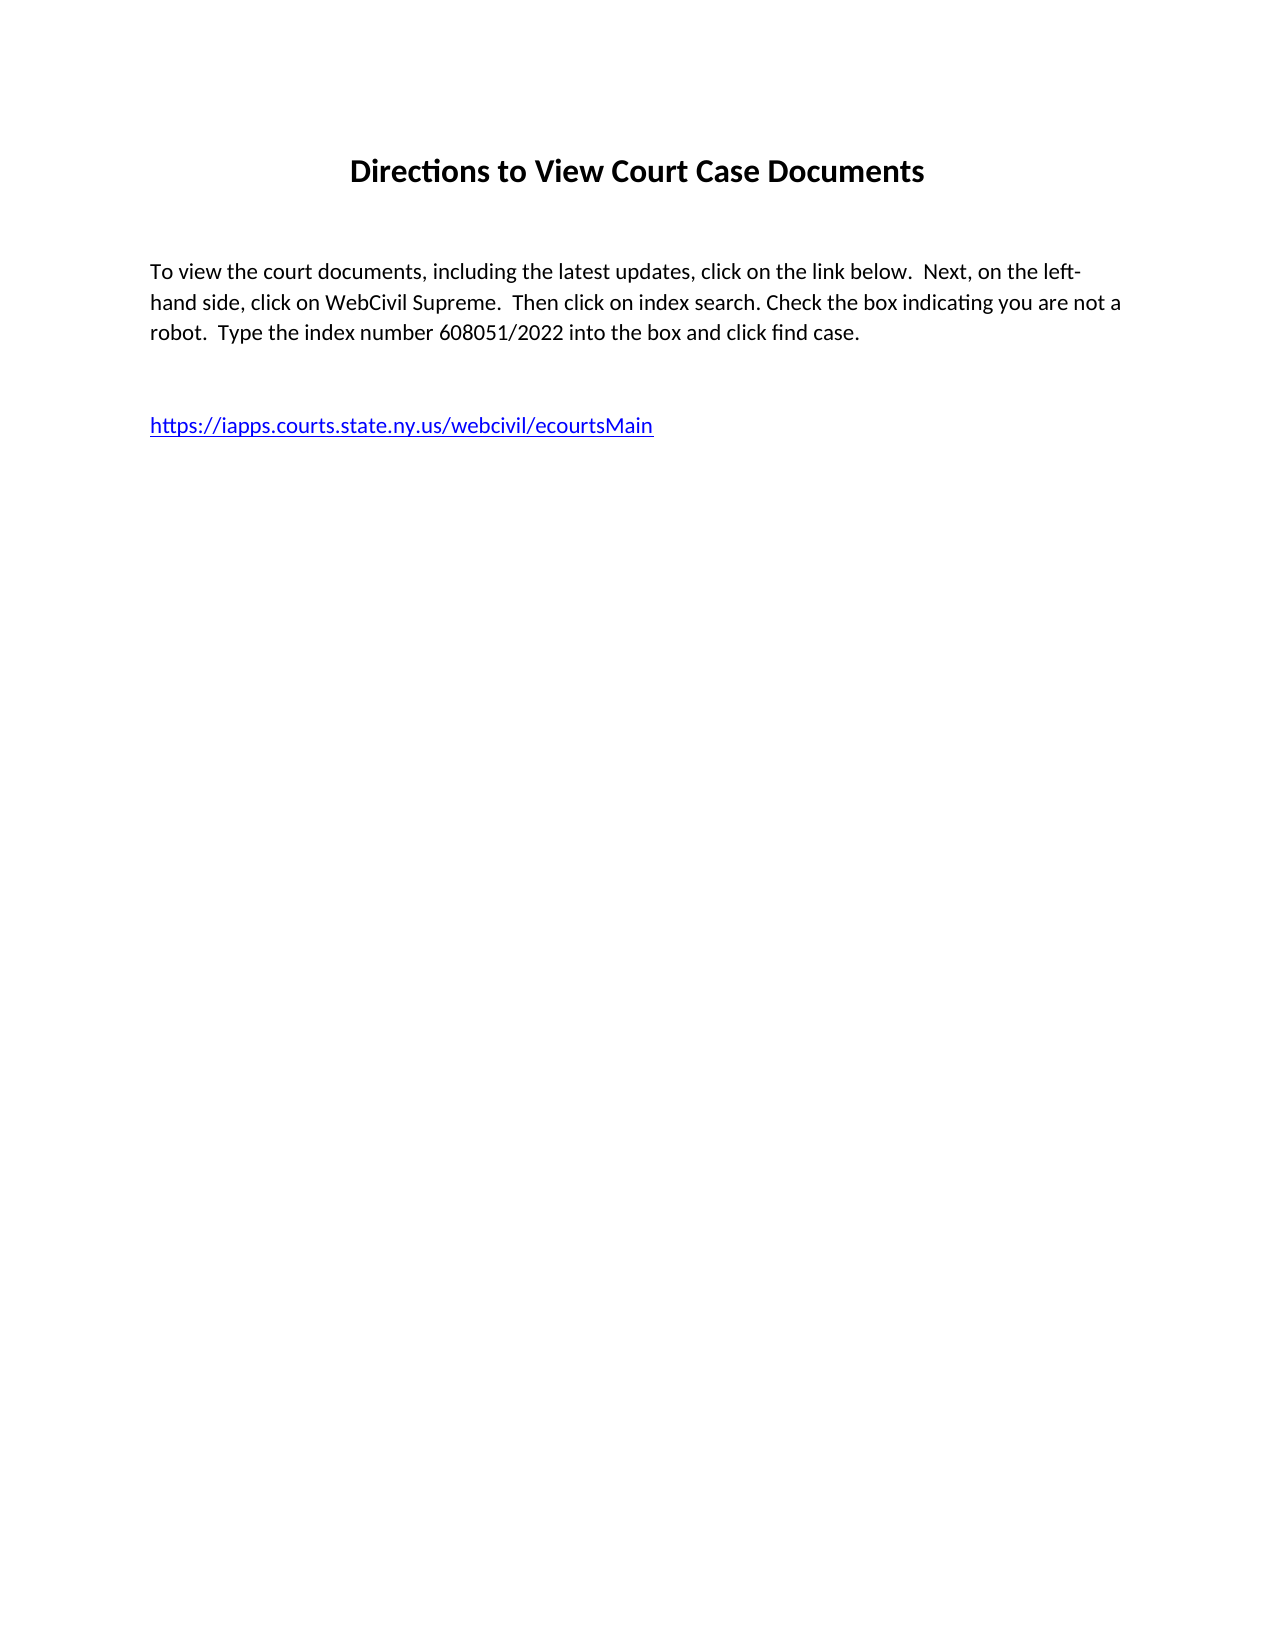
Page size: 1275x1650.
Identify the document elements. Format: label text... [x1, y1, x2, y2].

text https://iapps.courts.state.ny.us/webcivil/ecourtsMain [150, 412, 1125, 440]
text To view the court documents, including the latest updates, click on the link below. Next, on the left-hand side, click on WebCivil Supreme. Then click on index search. Check the box indicating you are not a robot. Type the index number 608051/2022 into the box and click find case. [150, 257, 1125, 346]
text Directions to View Court Case Documents [150, 150, 1125, 191]
